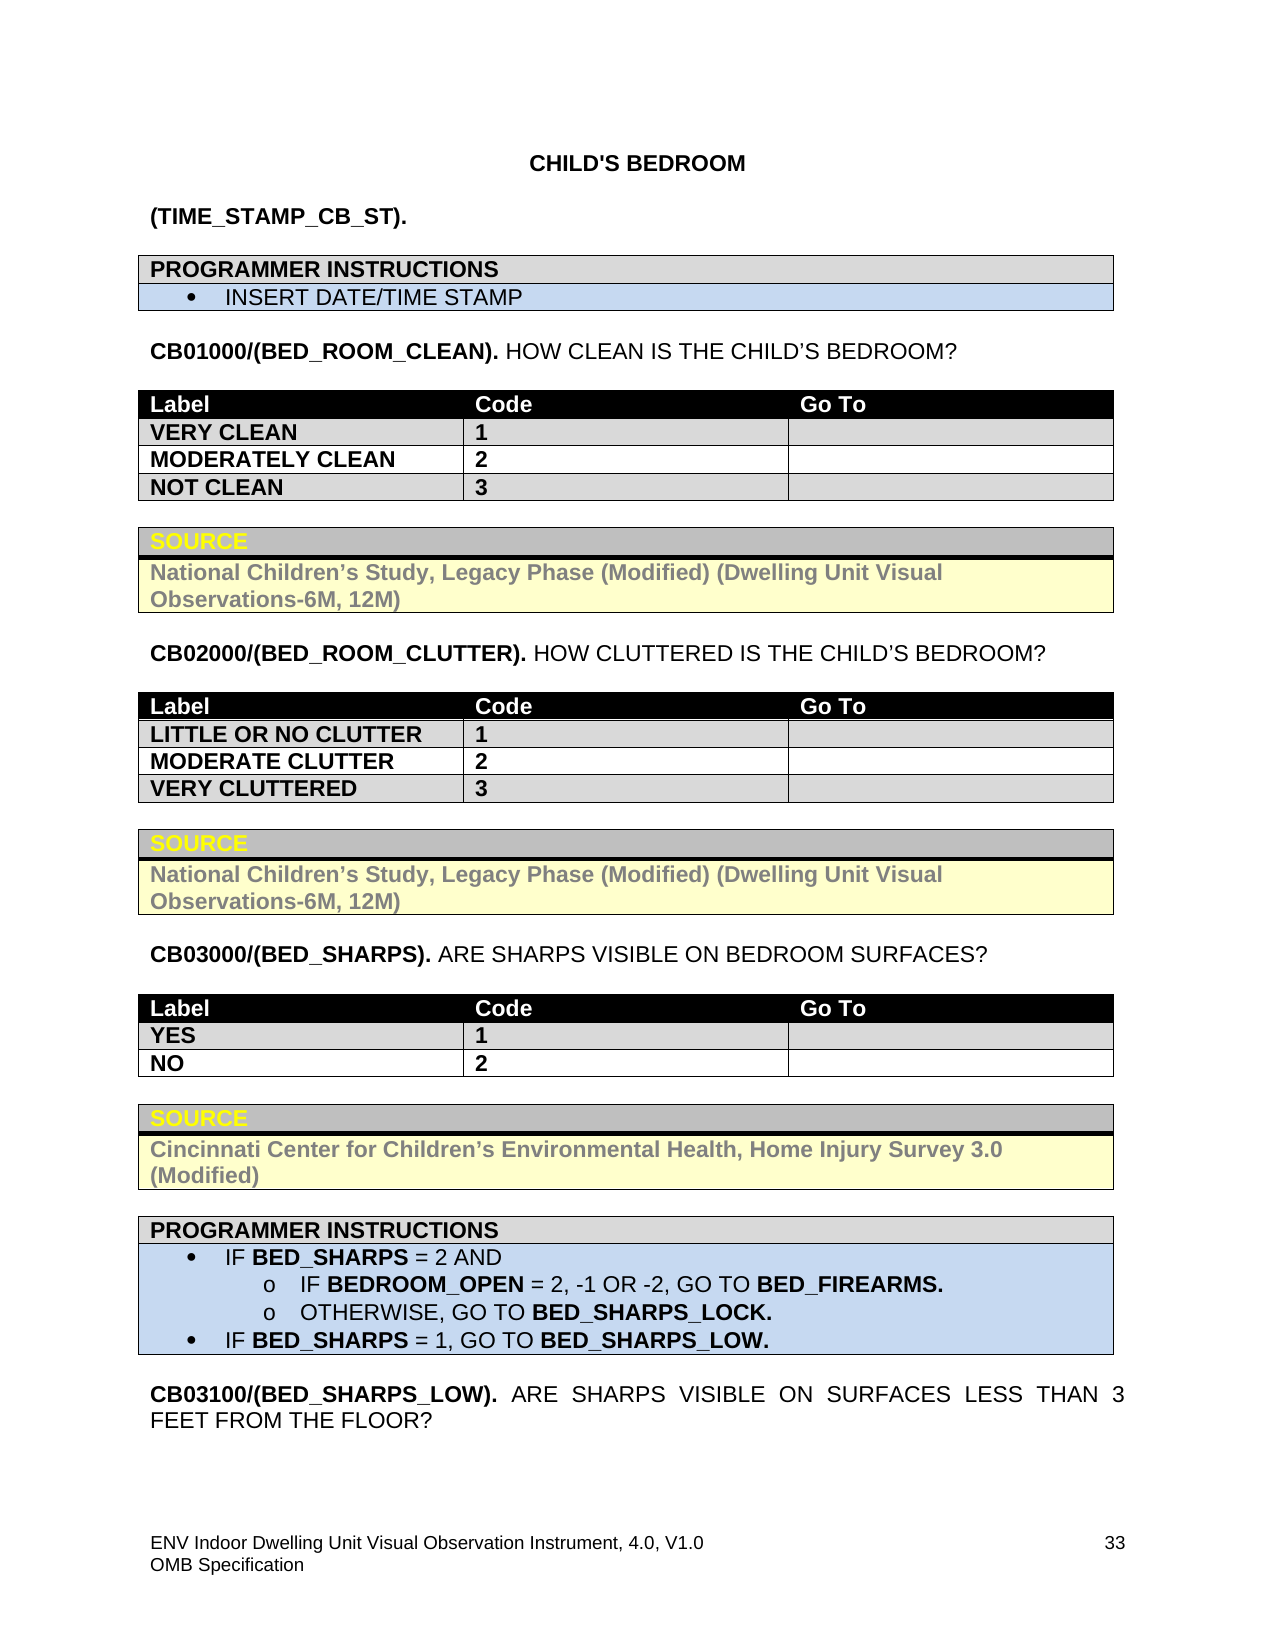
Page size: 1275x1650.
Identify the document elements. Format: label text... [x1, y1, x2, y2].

table_cell VERY CLUTTERED [139, 775, 463, 802]
table_cell 1 [464, 1023, 788, 1049]
text (TIME_STAMP_CB_ST). [150, 203, 1125, 229]
table_cell 2 [464, 748, 788, 774]
table_cell YES [139, 1023, 463, 1049]
table_header Code [464, 693, 788, 719]
table_cell IF BED_SHARPS = 2 AND IF BEDROOM_OPEN = 2, -1 OR -2, GO TO BED_FIREARMS. OTHERWISE, GO TO BED_SHARPS_LOCK. IF BED_SHARPS = 1, GO TO BED_SHARPS_LOW. [139, 1244, 1113, 1354]
table_cell [789, 775, 1113, 802]
table_cell NOT CLEAN [139, 474, 463, 500]
table_cell [789, 474, 1113, 500]
table_cell INSERT DATE/TIME STAMP [139, 284, 1113, 310]
table_cell LITTLE OR NO CLUTTER [139, 721, 463, 747]
text CB03000/(BED_SHARPS). ARE SHARPS VISIBLE ON BEDROOM SURFACES? [150, 941, 1125, 968]
table_header PROGRAMMER INSTRUCTIONS [139, 1217, 1113, 1243]
table_cell MODERATE CLUTTER [139, 748, 463, 774]
table_cell National Children’s Study, Legacy Phase (Modified) (Dwelling Unit Visual Observations-6M, 12M) [139, 560, 1113, 612]
table_cell Cincinnati Center for Children’s Environmental Health, Home Injury Survey 3.0 (Modified) [139, 1136, 1113, 1188]
table_header Go To [789, 391, 1113, 418]
table_cell [789, 1023, 1113, 1049]
table_header SOURCE [139, 528, 1113, 555]
table_header Label [139, 995, 463, 1021]
table_cell 1 [464, 419, 788, 445]
text CHILD'S BEDROOM [150, 150, 1125, 176]
text CB02000/(BED_ROOM_CLUTTER). HOW CLUTTERED IS THE CHILD’S BEDROOM? [150, 639, 1125, 666]
text CB01000/(BED_ROOM_CLEAN). HOW CLEAN IS THE CHILD’S BEDROOM? [150, 338, 1125, 364]
table_header SOURCE [139, 1105, 1113, 1131]
table_cell 2 [464, 1050, 788, 1076]
table_header Go To [789, 995, 1113, 1021]
table_header Go To [789, 693, 1113, 719]
table_header Label [139, 391, 463, 418]
table_header SOURCE [139, 830, 1113, 857]
table_cell VERY CLEAN [139, 419, 463, 445]
table_cell 3 [464, 474, 788, 500]
table_cell NO [139, 1050, 463, 1076]
text CB03100/(BED_SHARPS_LOW). ARE SHARPS VISIBLE ON SURFACES LESS THAN 3 FEET FROM THE FLOOR? [150, 1381, 1125, 1434]
table_cell [789, 419, 1113, 445]
table_cell 3 [464, 775, 788, 802]
table_header Code [464, 995, 788, 1021]
table_cell [789, 748, 1113, 774]
table_header Label [139, 693, 463, 719]
table_cell MODERATELY CLEAN [139, 446, 463, 472]
table_cell 1 [464, 721, 788, 747]
table_cell [789, 721, 1113, 747]
table_header PROGRAMMER INSTRUCTIONS [139, 256, 1113, 283]
table_cell [789, 1050, 1113, 1076]
table_header Code [464, 391, 788, 418]
table_cell 2 [464, 446, 788, 472]
table_cell [789, 446, 1113, 472]
table_cell National Children’s Study, Legacy Phase (Modified) (Dwelling Unit Visual Observations-6M, 12M) [139, 861, 1113, 914]
